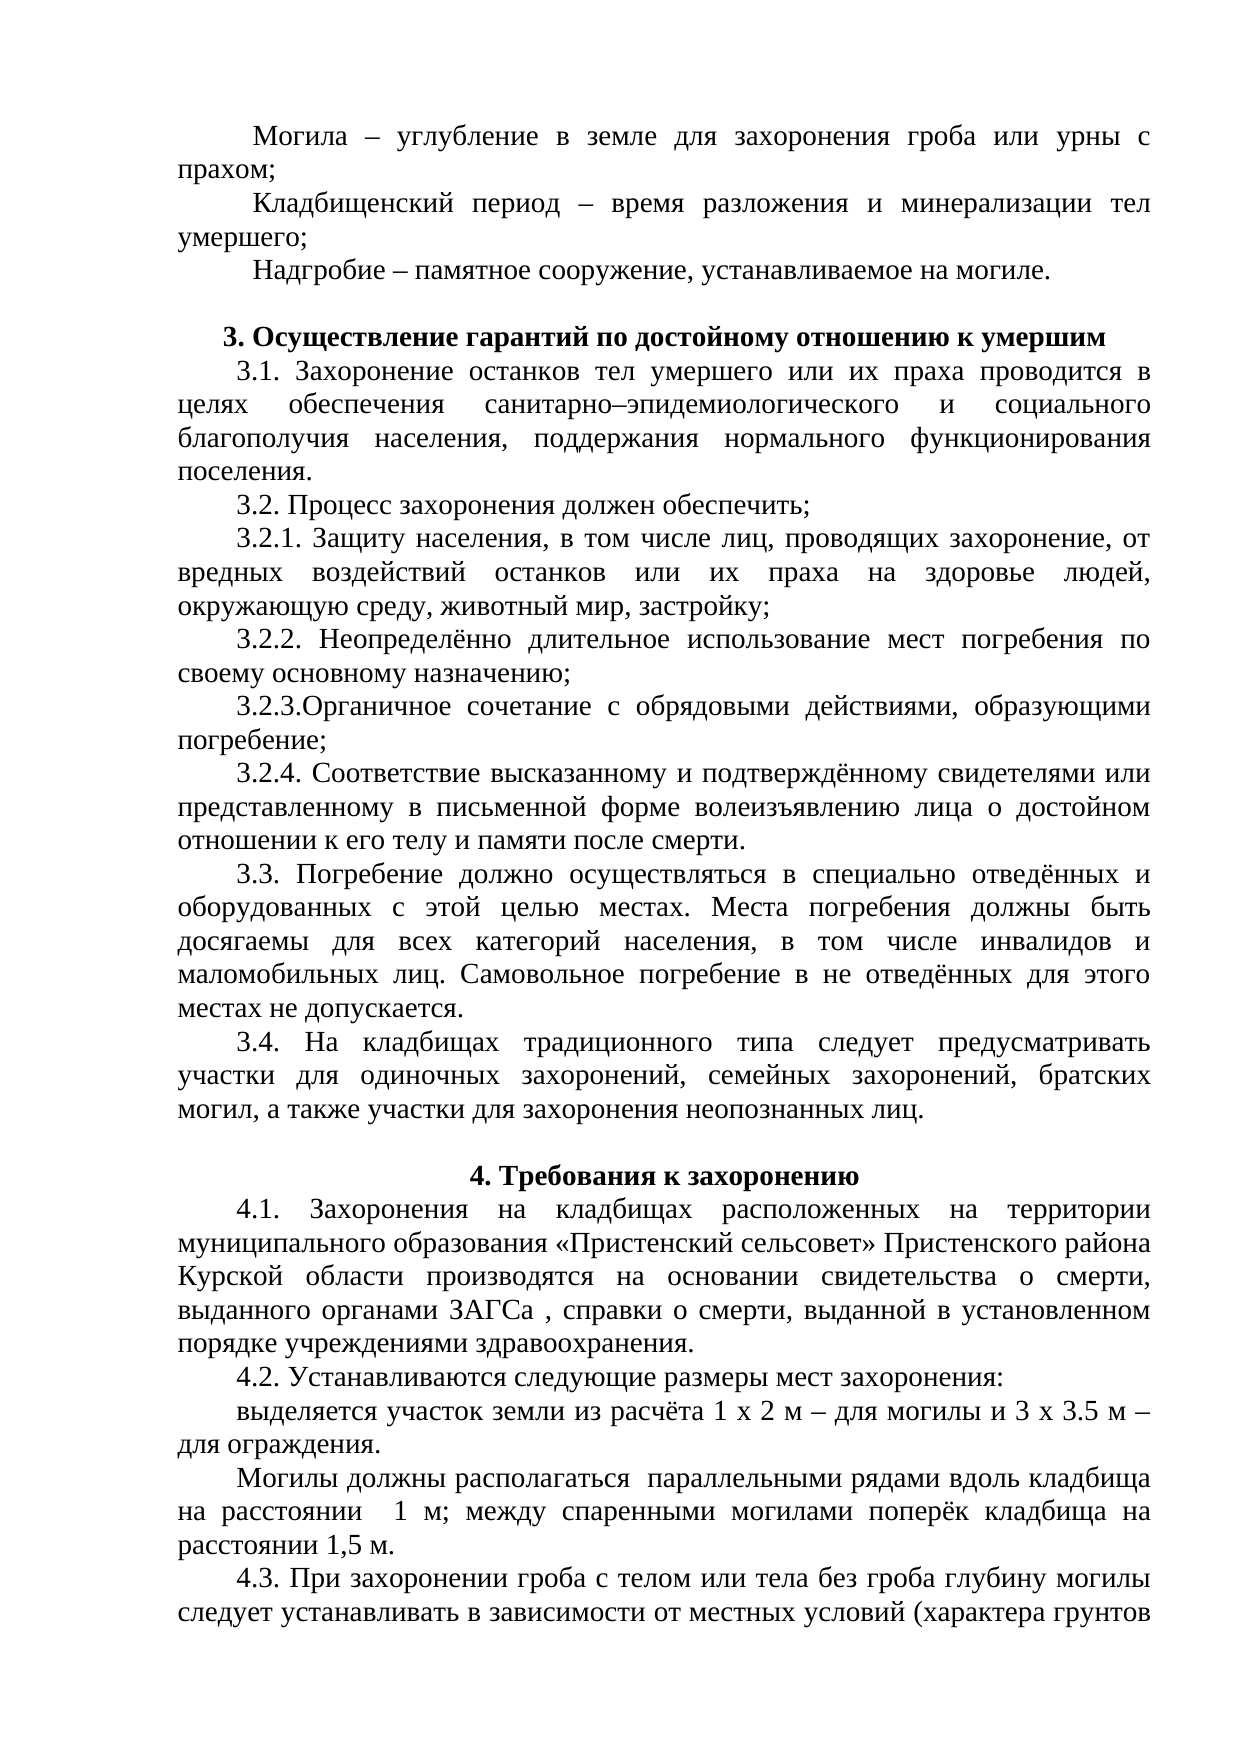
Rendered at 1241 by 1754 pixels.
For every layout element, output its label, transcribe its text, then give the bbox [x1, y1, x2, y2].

text 3.2.3.Органичное сочетание с обрядовыми действиями, образующими погребение; [177, 688, 1152, 755]
text 3.4. На кладбищах традиционного типа следует предусматривать участки для одиночных захоронений, семейных захоронений, братских могил, а также участки для захоронения неопознанных лиц. [177, 1024, 1152, 1124]
text Могилы должны располагаться параллельными рядами вдоль кладбища на расстоянии ; между спаренными могилами поперёк кладбища на расстоянии . [177, 1460, 1152, 1560]
text 3. Осуществление гарантий по достойному отношению к умершим [177, 319, 1152, 353]
text 3.2.1. Защиту населения, в том числе лиц, проводящих захоронение, от вредных воздействий останков или их праха на здоровье людей, окружающую среду, животный мир, застройку; [177, 521, 1152, 621]
text 4.1. Захоронения на кладбищах расположенных на территории муниципального образования «Пристенский сельсовет» Пристенского района Курской области производятся на основании свидетельства о смерти, выданного органами ЗАГСа , справки о смерти, выданной в установленном порядке учреждениями здравоохранения. [177, 1191, 1152, 1359]
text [177, 1560, 1152, 1627]
text 4.2. Устанавливаются следующие размеры мест захоронения: [177, 1359, 1152, 1393]
text Кладбищенский период – время разложения и минерализации тел умершего; [177, 185, 1152, 252]
text выделяется участок земли из расчёта 1 х – для могилы и 3 х – для ограждения. [177, 1393, 1152, 1460]
text 3.1. Захоронение останков тел умершего или их праха проводится в целях обеспечения санитарно–эпидемиологического и социального благополучия населения, поддержания нормального функционирования поселения. [177, 353, 1152, 487]
text Надгробие – памятное сооружение, устанавливаемое на могиле. [177, 252, 1152, 286]
text Могила – углубление в земле для захоронения гроба или урны с прахом; [177, 118, 1152, 185]
text 4. Требования к захоронению [177, 1158, 1152, 1191]
text 3.2.2. Неопределённо длительное использование мест погребения по своему основному назначению; [177, 621, 1152, 688]
text 3.3. Погребение должно осуществляться в специально отведённых и оборудованных с этой целью местах. Места погребения должны быть досягаемы для всех категорий населения, в том числе инвалидов и маломобильных лиц. Самовольное погребение в не отведённых для этого местах не допускается. [177, 856, 1152, 1024]
text 3.2. Процесс захоронения должен обеспечить; [177, 487, 1152, 521]
text 3.2.4. Соответствие высказанному и подтверждённому свидетелями или представленному в письменной форме волеизъявлению лица о достойном отношении к его телу и памяти после смерти. [177, 755, 1152, 856]
